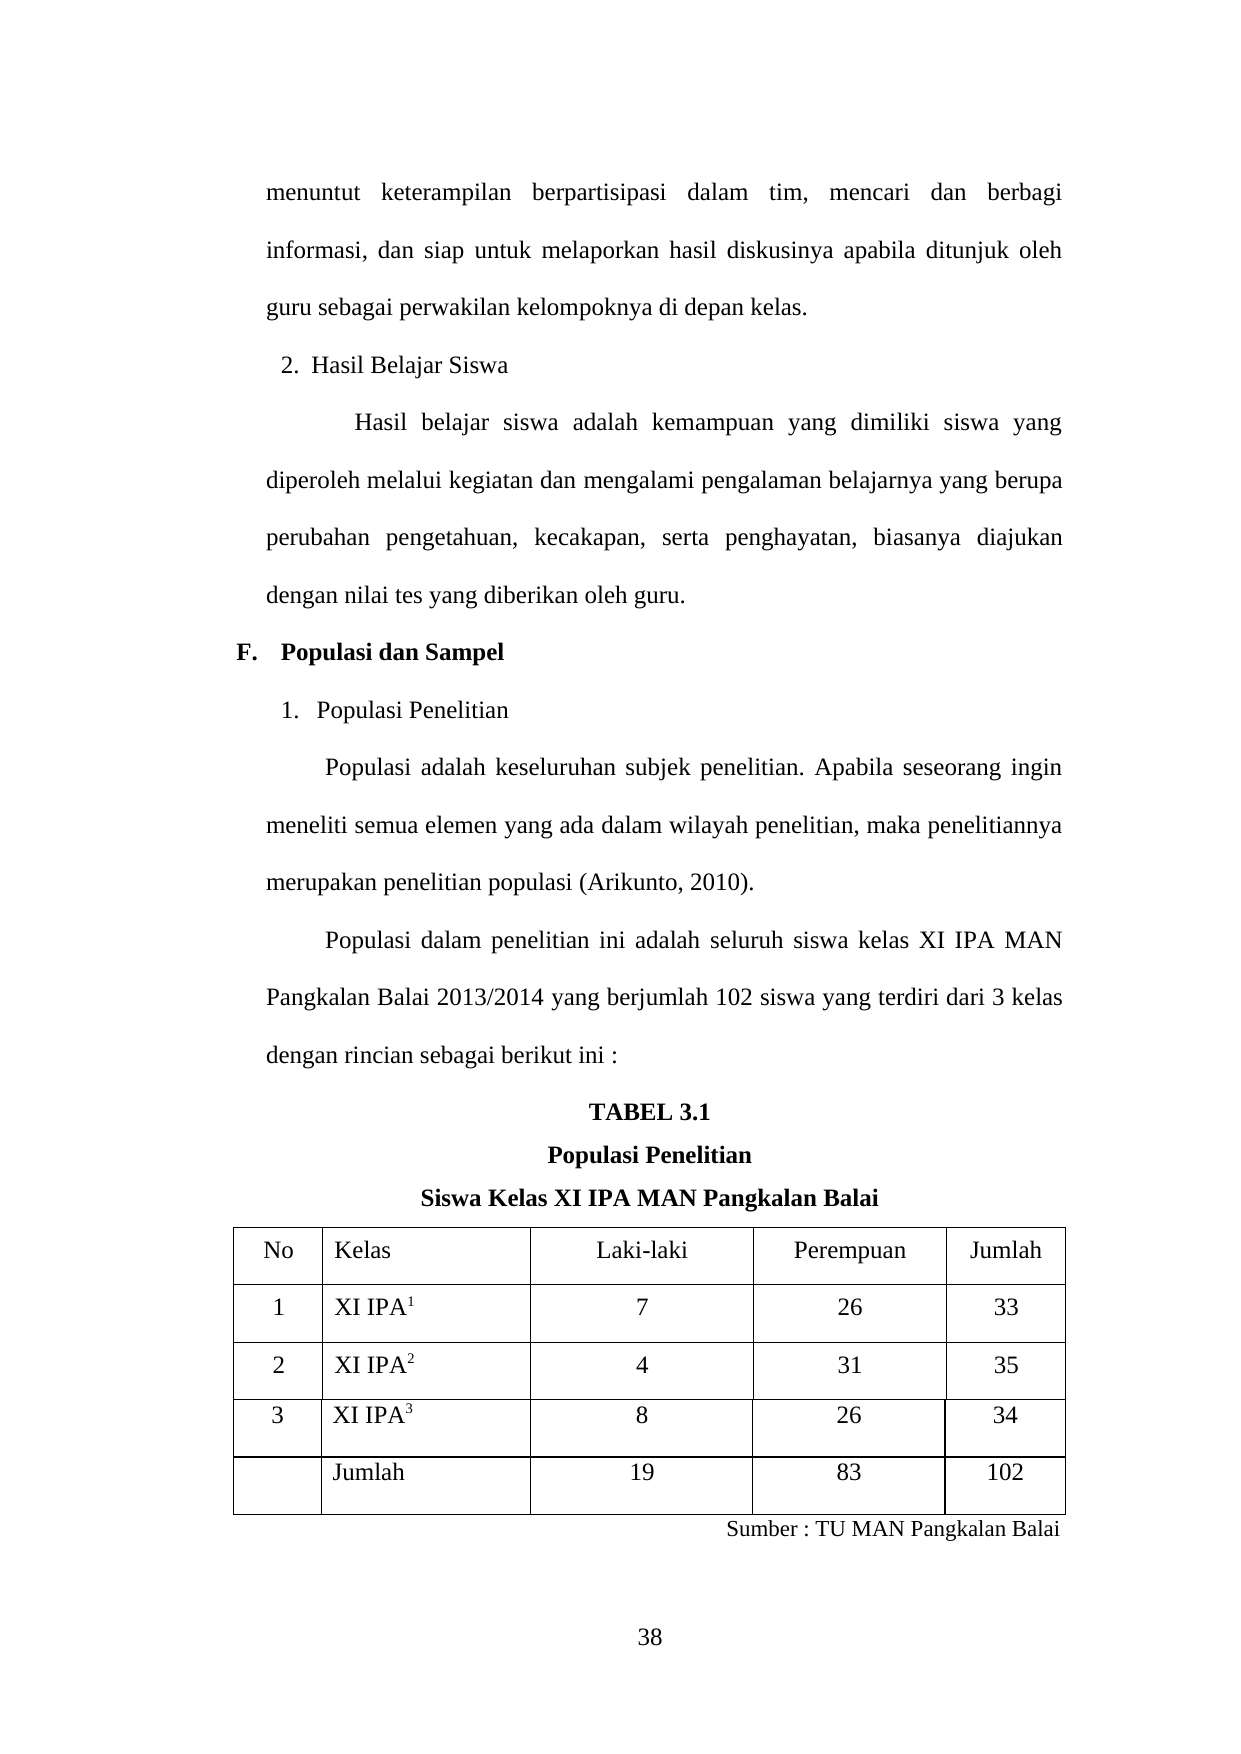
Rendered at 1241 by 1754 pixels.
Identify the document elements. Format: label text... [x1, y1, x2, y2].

table_cell XI IPA2 [323, 1343, 530, 1399]
table_cell 31 [754, 1343, 946, 1399]
list Sumber : TU MAN Pangkalan Balai [611, 1515, 1063, 1541]
list Hasil belajar siswa adalah kemampuan yang dimiliki siswa yang diperoleh melalui kegiatan dan mengalami pengalaman belajarnya yang berupa perubahan pengetahuan, kecakapan, serta penghayatan, biasanya diajukan dengan nilai tes yang diberikan oleh guru. [266, 407, 1063, 608]
table_header Kelas [323, 1228, 530, 1284]
list Populasi dan Sampel [236, 637, 1063, 666]
table_cell 19 [531, 1458, 752, 1513]
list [236, 177, 1063, 321]
table_cell 83 [753, 1458, 944, 1513]
table_cell 3 [234, 1400, 321, 1456]
table_cell 1 [234, 1285, 322, 1342]
table_cell Jumlah [322, 1458, 530, 1513]
table_cell 2 [234, 1343, 322, 1399]
table_cell 26 [753, 1400, 944, 1456]
table_header Laki-laki [531, 1228, 753, 1284]
list Populasi Penelitian [236, 1140, 1063, 1169]
text Populasi adalah keseluruhan subjek penelitian. Apabila seseorang ingin meneliti semua elemen yang ada dalam wilayah penelitian, maka penelitiannya merupakan penelitian populasi (Arikunto, 2010). [266, 752, 1063, 896]
table_header Perempuan [754, 1228, 946, 1284]
list Populasi Penelitian [281, 695, 1063, 723]
table_cell [234, 1458, 321, 1513]
table_cell 34 [946, 1400, 1065, 1456]
list TABEL 3.1 [236, 1097, 1063, 1126]
list Hasil Belajar Siswa [281, 350, 1063, 378]
table_cell 8 [531, 1400, 752, 1456]
table_cell 26 [754, 1285, 946, 1342]
table_header No [234, 1228, 322, 1284]
table_cell 102 [946, 1458, 1065, 1513]
table_cell 7 [531, 1285, 753, 1342]
table_cell 4 [531, 1343, 753, 1399]
table_cell 33 [947, 1285, 1065, 1342]
table_header Jumlah [947, 1228, 1065, 1284]
table_cell 35 [947, 1343, 1065, 1399]
list Siswa Kelas XI IPA MAN Pangkalan Balai [236, 1183, 1063, 1212]
text Populasi dalam penelitian ini adalah seluruh siswa kelas XI IPA MAN Pangkalan Balai 2013/2014 yang berjumlah 102 siswa yang terdiri dari 3 kelas dengan rincian sebagai berikut ini : [266, 925, 1063, 1068]
table_cell XI IPA1 [323, 1285, 530, 1342]
table_cell XI IPA3 [322, 1400, 530, 1456]
